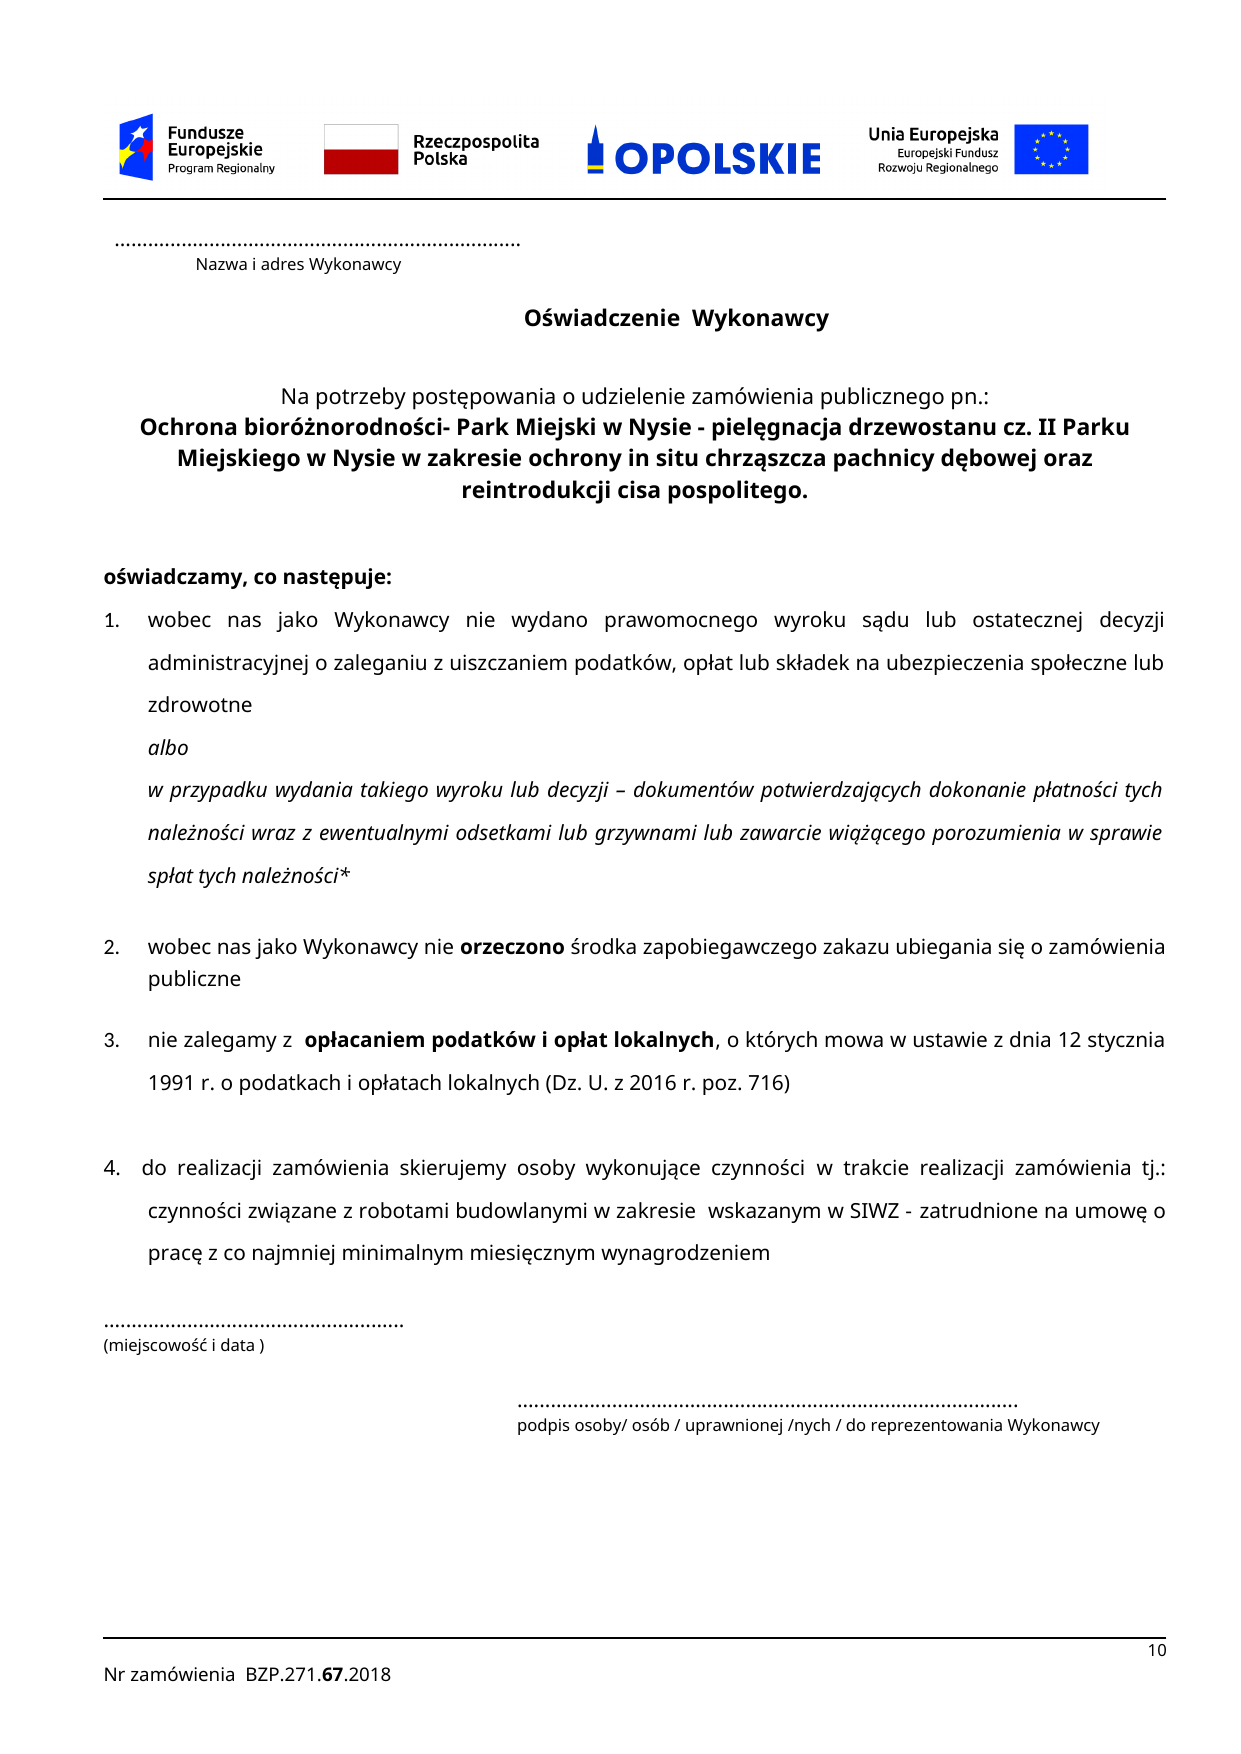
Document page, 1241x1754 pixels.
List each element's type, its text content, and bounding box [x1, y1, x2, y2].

text .......................................................................................... [517, 1385, 1166, 1413]
list albo [103, 733, 1166, 761]
list nie zalegamy z opłacaniem podatków i opłat lokalnych, o których mowa w ustawie z dnia 12 stycznia 1991 r. o podatkach i opłatach lokalnych (Dz. U. z 2016 r. poz. 716) [103, 1025, 1166, 1096]
picture [103, 97, 1105, 197]
text (miejscowość i data ) [103, 1333, 1166, 1356]
text podpis osoby/ osób / uprawnionej /nych / do reprezentowania Wykonawcy [517, 1413, 1166, 1436]
text Na potrzeby postępowania o udzielenie zamówienia publicznego pn.: [103, 381, 1166, 411]
text ......................................................................... [103, 224, 1166, 252]
text ...................................................... [103, 1305, 1166, 1333]
list wobec nas jako Wykonawcy nie wydano prawomocnego wyroku sądu lub ostatecznej decyzji administracyjnej o zaleganiu z uiszczaniem podatków, opłat lub składek na ubezpieczenia społeczne lub zdrowotne [103, 605, 1166, 719]
text Nazwa i adres Wykonawcy [103, 252, 1166, 275]
text oświadczamy, co następuje: [103, 562, 1166, 591]
list wobec nas jako Wykonawcy nie orzeczono środka zapobiegawczego zakazu ubiegania się o zamówienia publiczne [103, 932, 1166, 993]
text 4. do realizacji zamówienia skierujemy osoby wykonujące czynności w trakcie realizacji zamówienia tj.: czynności związane z robotami budowlanymi w zakresie wskazanym w SIWZ - zatrudnione na umowę o pracę z co najmniej minimalnym miesięcznym wynagrodzeniem [103, 1153, 1166, 1267]
list Oświadczenie Wykonawcy [186, 302, 1166, 333]
text Ochrona bioróżnorodności- Park Miejski w Nysie - pielęgnacja drzewostanu cz. II Parku Miejskiego w Nysie w zakresie ochrony in situ chrząszcza pachnicy dębowej oraz reintrodukcji cisa pospolitego. [103, 411, 1166, 505]
list w przypadku wydania takiego wyroku lub decyzji – dokumentów potwierdzających dokonanie płatności tych należności wraz z ewentualnymi odsetkami lub grzywnami lub zawarcie wiążącego porozumienia w sprawie spłat tych należności* [103, 776, 1166, 889]
